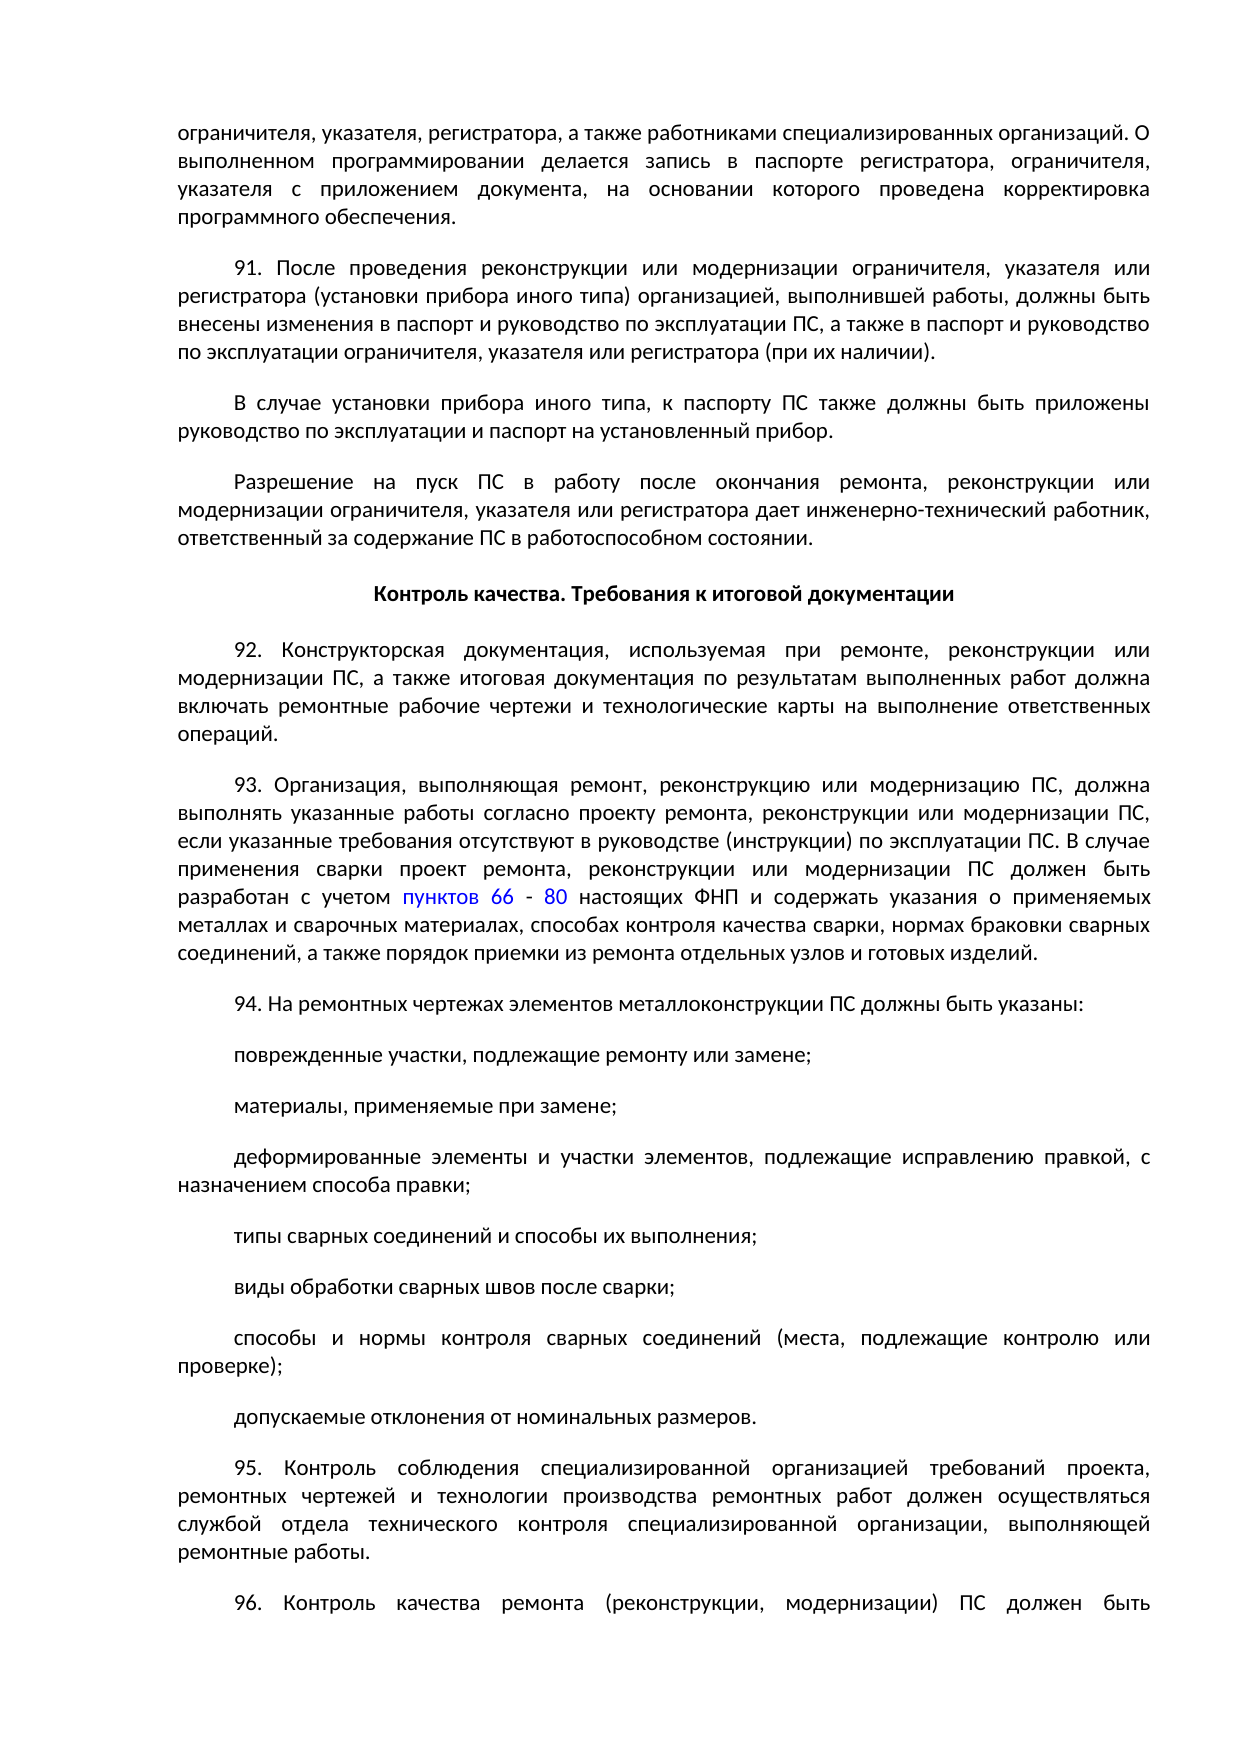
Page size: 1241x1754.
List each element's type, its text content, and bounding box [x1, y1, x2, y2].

text 91. После проведения реконструкции или модернизации ограничителя, указателя или регистратора (установки прибора иного типа) организацией, выполнившей работы, должны быть внесены изменения в паспорт и руководство по эксплуатации ПС, а также в паспорт и руководство по эксплуатации ограничителя, указателя или регистратора (при их наличии). [177, 253, 1152, 365]
title Контроль качества. Требования к итоговой документации [177, 579, 1152, 607]
text способы и нормы контроля сварных соединений (места, подлежащие контролю или проверке); [177, 1323, 1152, 1379]
text 94. На ремонтных чертежах элементов металлоконструкции ПС должны быть указаны: [177, 989, 1152, 1017]
text материалы, применяемые при замене; [177, 1091, 1152, 1119]
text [177, 118, 1152, 230]
text 93. Организация, выполняющая ремонт, реконструкцию или модернизацию ПС, должна выполнять указанные работы согласно проекту ремонта, реконструкции или модернизации ПС, если указанные требования отсутствуют в руководстве (инструкции) по эксплуатации ПС. В случае применения сварки проект ремонта, реконструкции или модернизации ПС должен быть разработан с учетом пунктов 66 - 80 настоящих ФНП и содержать указания о применяемых металлах и сварочных материалах, способах контроля качества сварки, нормах браковки сварных соединений, а также порядок приемки из ремонта отдельных узлов и готовых изделий. [177, 770, 1152, 966]
text Разрешение на пуск ПС в работу после окончания ремонта, реконструкции или модернизации ограничителя, указателя или регистратора дает инженерно-технический работник, ответственный за содержание ПС в работоспособном состоянии. [177, 467, 1152, 551]
text 95. Контроль соблюдения специализированной организацией требований проекта, ремонтных чертежей и технологии производства ремонтных работ должен осуществляться службой отдела технического контроля специализированной организации, выполняющей ремонтные работы. [177, 1453, 1152, 1565]
text поврежденные участки, подлежащие ремонту или замене; [177, 1040, 1152, 1068]
text типы сварных соединений и способы их выполнения; [177, 1221, 1152, 1249]
text 92. Конструкторская документация, используемая при ремонте, реконструкции или модернизации ПС, а также итоговая документация по результатам выполненных работ должна включать ремонтные рабочие чертежи и технологические карты на выполнение ответственных операций. [177, 635, 1152, 747]
text деформированные элементы и участки элементов, подлежащие исправлению правкой, с назначением способа правки; [177, 1142, 1152, 1198]
text виды обработки сварных швов после сварки; [177, 1272, 1152, 1300]
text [177, 1588, 1152, 1616]
text В случае установки прибора иного типа, к паспорту ПС также должны быть приложены руководство по эксплуатации и паспорт на установленный прибор. [177, 388, 1152, 444]
text допускаемые отклонения от номинальных размеров. [177, 1402, 1152, 1430]
